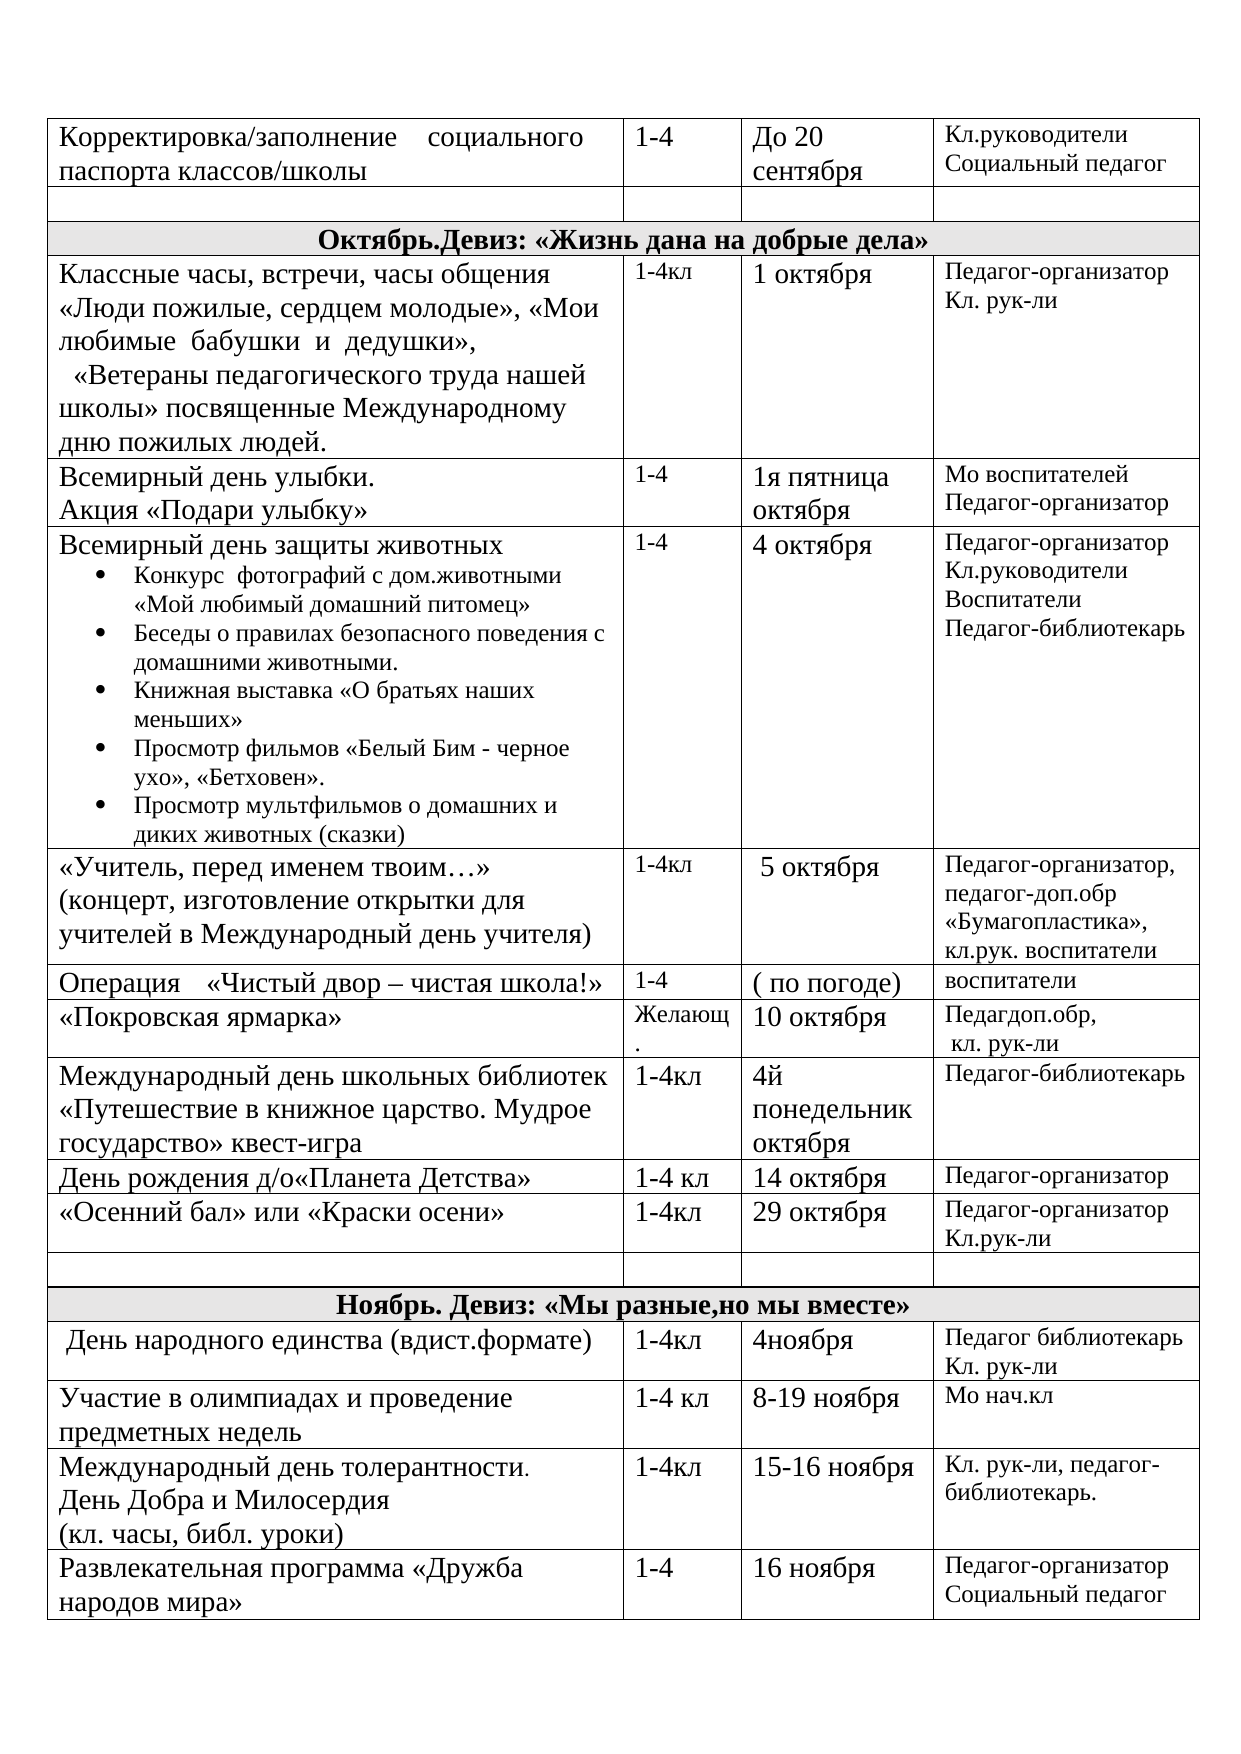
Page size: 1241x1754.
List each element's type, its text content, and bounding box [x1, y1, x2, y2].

table_cell 15-16 ноября [742, 1449, 933, 1549]
table_cell [934, 187, 1199, 221]
table_cell «Учитель, перед именем твоим…» (концерт, изготовление открытки для учителей в Международный день учителя) [48, 849, 623, 964]
table_cell Мо нач.кл [934, 1381, 1199, 1448]
table_cell «Покровская ярмарка» [48, 1000, 623, 1057]
table_cell День народного единства (вдист.формате) [48, 1322, 623, 1379]
table_cell воспитатели [934, 965, 1199, 998]
table_cell 4 октября [742, 527, 933, 848]
table_cell 1-4кл [624, 1058, 741, 1159]
table_cell 1я пятница октября [742, 459, 933, 526]
table_cell Октябрь.Девиз: «Жизнь дана на добрые дела» [48, 222, 1199, 255]
table_cell 29 октября [742, 1194, 933, 1252]
table_cell 1-4кл [624, 1449, 741, 1549]
table_cell День рождения д/о«Планета Детства» [48, 1160, 623, 1193]
table_cell 10 октября [742, 1000, 933, 1057]
table_cell 16 ноября [742, 1550, 933, 1619]
table_cell Классные часы, встречи, часы общения «Люди пожилые, сердцем молодые», «Мои любимые бабушки и дедушки», «Ветераны педагогического труда нашей школы» посвященные Международному дню пожилых людей. [48, 256, 623, 458]
table_cell Международный день толерантности. День Добра и Милосердия (кл. часы, библ. уроки) [48, 1449, 623, 1549]
table_cell Педагог-организатор Кл. рук-ли [934, 256, 1199, 458]
table_cell 1-4кл [624, 1322, 741, 1379]
table_cell Международный день школьных библиотек «Путешествие в книжное царство. Мудрое государство» квест-игра [48, 1058, 623, 1159]
table_cell [624, 187, 741, 221]
table_cell 5 октября [742, 849, 933, 964]
table_cell Кл.руководители Социальный педагог [934, 119, 1199, 186]
table_cell Ноябрь. Девиз: «Мы разные,но мы вместе» [48, 1288, 1199, 1321]
table_cell [742, 187, 933, 221]
table_cell 8-19 ноября [742, 1381, 933, 1448]
table_cell 1-4кл [624, 1194, 741, 1252]
table_cell Корректировка/заполнение социального паспорта классов/школы [48, 119, 623, 186]
table_cell ( по погоде) [742, 965, 933, 998]
table_cell 1 октября [742, 256, 933, 458]
table_cell Педагдоп.обр, кл. рук-ли [934, 1000, 1199, 1057]
table_cell Мо воспитателей Педагог-организатор [934, 459, 1199, 526]
table_cell 1-4 [624, 1550, 741, 1619]
table_cell Педагог-организатор Социальный педагог [934, 1550, 1199, 1619]
table_cell До 20 сентября [742, 119, 933, 186]
table_cell Педагог-организатор, педагог-доп.обр «Бумагопластика», кл.рук. воспитатели [934, 849, 1199, 964]
table_cell Педагог-организатор [934, 1160, 1199, 1193]
table_cell Развлекательная программа «Дружба народов мира» [48, 1550, 623, 1619]
table_cell Педагог библиотекарь Кл. рук-ли [934, 1322, 1199, 1379]
table_cell 1-4 кл [624, 1381, 741, 1448]
table_cell «Осенний бал» или «Краски осени» [48, 1194, 623, 1252]
table_cell Всемирный день улыбки. Акция «Подари улыбку» [48, 459, 623, 526]
table_cell 14 октября [742, 1160, 933, 1193]
table_cell Операция «Чистый двор – чистая школа!» [48, 965, 623, 998]
table_cell Педагог-организатор Кл.руководители Воспитатели Педагог-библиотекарь [934, 527, 1199, 848]
table_cell 1-4 [624, 459, 741, 526]
table_cell 1-4 [624, 527, 741, 848]
table_cell 4й понедельник октября [742, 1058, 933, 1159]
table_cell 1-4кл [624, 256, 741, 458]
table_cell 4ноября [742, 1322, 933, 1379]
table_cell Педагог-организатор Кл.рук-ли [934, 1194, 1199, 1252]
table_cell 1-4 [624, 965, 741, 998]
table_cell Участие в олимпиадах и проведение предметных недель [48, 1381, 623, 1448]
table_cell Желающ. [624, 1000, 741, 1057]
table_cell 1-4 [624, 119, 741, 186]
table_cell [934, 1253, 1199, 1286]
table_cell 1-4кл [624, 849, 741, 964]
table_cell [624, 1253, 741, 1286]
table_cell [48, 1253, 623, 1286]
table_cell Педагог-библиотекарь [934, 1058, 1199, 1159]
table_cell 1-4 кл [624, 1160, 741, 1193]
table_cell [742, 1253, 933, 1286]
table_cell [48, 187, 623, 221]
table_cell Кл. рук-ли, педагог-библиотекарь. [934, 1449, 1199, 1549]
table_cell Всемирный день защиты животных Конкурс фотографий с дом.животными «Мой любимый домашний питомец» Беседы о правилах безопасного поведения с домашними животными. Книжная выставка «О братьях наших меньших» Просмотр фильмов «Белый Бим - черное ухо», «Бетховен». Просмотр мультфильмов о домашних и диких животных (сказки) [48, 527, 623, 848]
